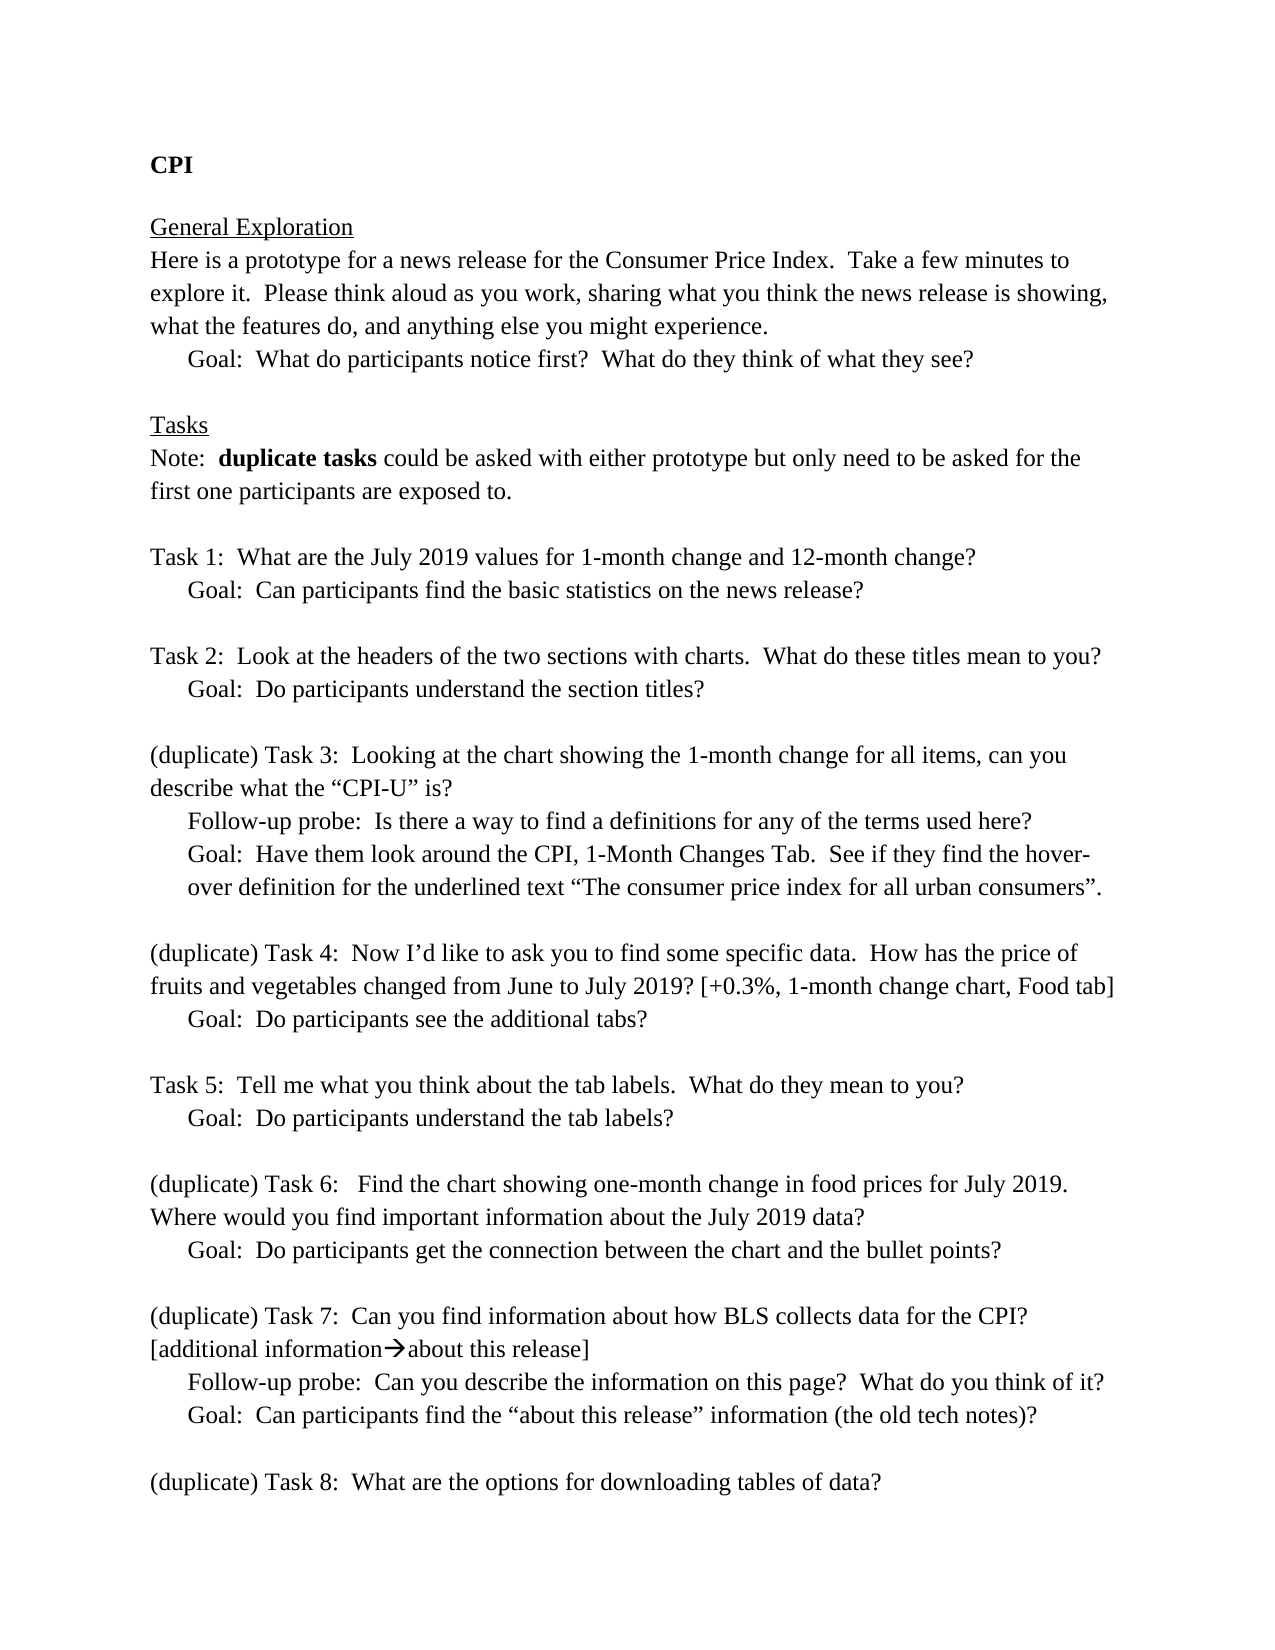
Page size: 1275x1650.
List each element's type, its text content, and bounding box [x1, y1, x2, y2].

text Goal: Do participants understand the tab labels? [187, 1103, 1125, 1132]
text Goal: Do participants get the connection between the chart and the bullet points? [187, 1235, 1125, 1264]
text Goal: Have them look around the CPI, 1-Month Changes Tab. See if they find the hover-over definition for the underlined text “The consumer price index for all urban consumers”. [187, 839, 1125, 901]
text Task 2: Look at the headers of the two sections with charts. What do these titles mean to you? [150, 641, 1125, 670]
text Goal: Do participants see the additional tabs? [187, 1004, 1125, 1033]
text Here is a prototype for a news release for the Consumer Price Index. Take a few minutes to explore it. Please think aloud as you work, sharing what you think the news release is showing, what the features do, and anything else you might experience. [150, 245, 1125, 339]
text Note: duplicate tasks could be asked with either prototype but only need to be asked for the first one participants are exposed to. [150, 443, 1125, 505]
text (duplicate) Task 7: Can you find information about how BLS collects data for the CPI? [additional informationabout this release] [150, 1301, 1125, 1363]
text General Exploration [150, 212, 1125, 241]
text Goal: Can participants find the basic statistics on the news release? [187, 575, 1125, 604]
text (duplicate) Task 6: Find the chart showing one-month change in food prices for July 2019. Where would you find important information about the July 2019 data? [150, 1169, 1125, 1231]
text Tasks [150, 410, 1125, 439]
text Goal: Can participants find the “about this release” information (the old tech notes)? [187, 1401, 1125, 1429]
text Follow-up probe: Is there a way to find a definitions for any of the terms used here? [187, 806, 1125, 835]
text (duplicate) Task 8: What are the options for downloading tables of data? [150, 1467, 1125, 1495]
text Goal: Do participants understand the section titles? [187, 674, 1125, 703]
text Task 5: Tell me what you think about the tab labels. What do they mean to you? [150, 1070, 1125, 1099]
text CPI [150, 150, 1125, 179]
text (duplicate) Task 3: Looking at the chart showing the 1-month change for all items, can you describe what the “CPI-U” is? [150, 740, 1125, 802]
text (duplicate) Task 4: Now I’d like to ask you to find some specific data. How has the price of fruits and vegetables changed from June to July 2019? [+0.3%, 1-month change chart, Food tab] [150, 938, 1125, 1000]
text Goal: What do participants notice first? What do they think of what they see? [187, 344, 1125, 373]
text Follow-up probe: Can you describe the information on this page? What do you think of it? [187, 1367, 1125, 1396]
text Task 1: What are the July 2019 values for 1-month change and 12-month change? [150, 542, 1125, 571]
